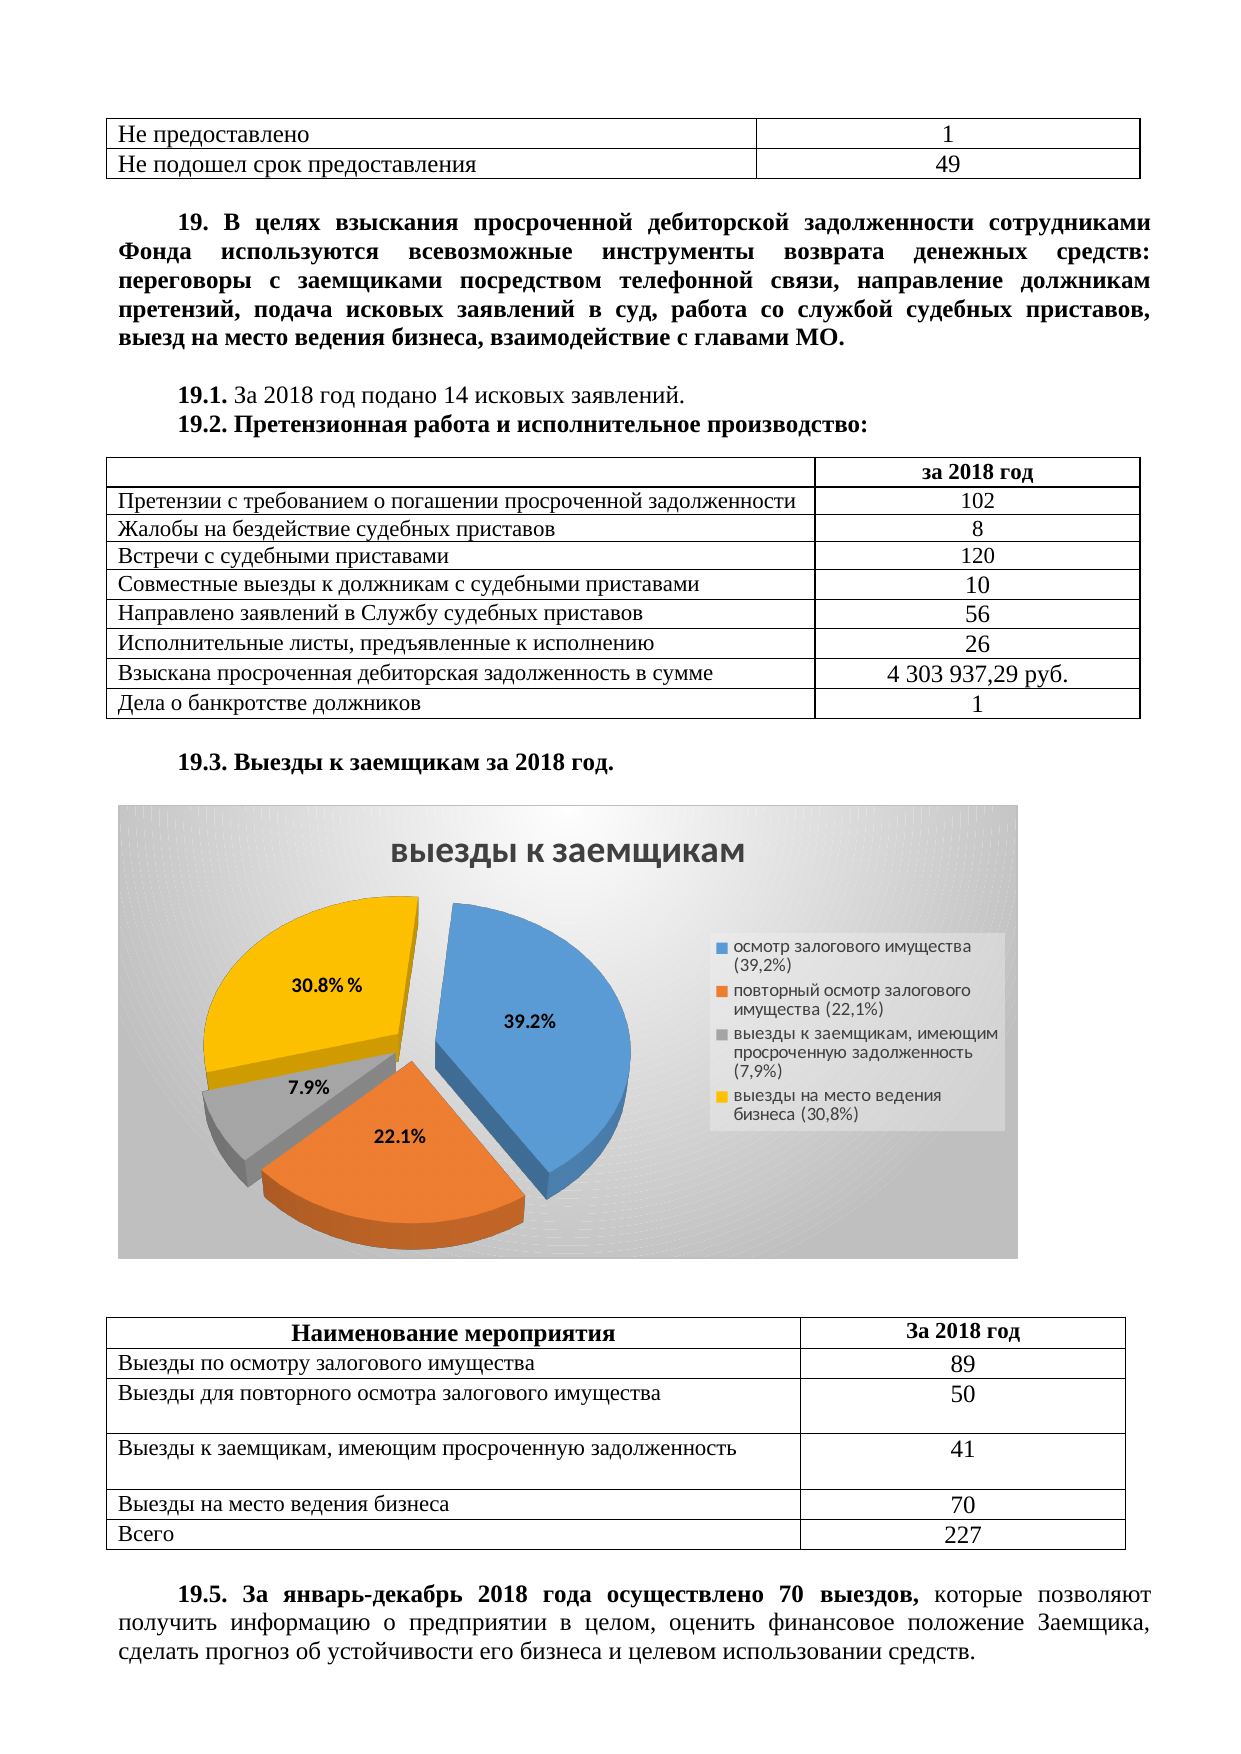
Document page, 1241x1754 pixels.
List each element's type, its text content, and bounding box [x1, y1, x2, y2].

table_header за 2018 год [816, 458, 1139, 486]
table_cell 8 [816, 515, 1139, 541]
table_cell Всего [107, 1520, 800, 1549]
text 19.2. Претензионная работа и исполнительное производство: [118, 409, 1152, 437]
text 19.5. За январь-декабрь 2018 года осуществлено 70 выездов, которые позволяют получить информацию о предприятии в целом, оценить финансовое положение Заемщика, сделать прогноз об устойчивости его бизнеса и целевом использовании средств. [118, 1579, 1152, 1665]
table_cell Претензии с требованием о погашении просроченной задолженности [107, 488, 814, 514]
table_cell Взыскана просроченная дебиторская задолженность в сумме [107, 659, 814, 688]
table_cell Выезды к заемщикам, имеющим просроченную задолженность [107, 1434, 800, 1489]
table_cell 41 [801, 1434, 1125, 1489]
table_header Наименование мероприятия [107, 1318, 800, 1348]
table_cell 26 [816, 629, 1139, 658]
table_cell 227 [801, 1520, 1125, 1549]
table_cell Не предоставлено [107, 119, 756, 148]
table_cell 89 [801, 1349, 1125, 1378]
table_cell Дела о банкротстве должников [107, 689, 814, 718]
table_cell 49 [757, 149, 1139, 178]
table_cell Выезды на место ведения бизнеса [107, 1490, 800, 1519]
table_cell Жалобы на бездействие судебных приставов [107, 515, 814, 541]
table_cell 1 [816, 689, 1139, 718]
table_cell 1 [757, 119, 1139, 148]
table_cell Совместные выезды к должникам с судебными приставами [107, 570, 814, 598]
table_header За 2018 год [801, 1318, 1125, 1348]
table_cell Направлено заявлений в Службу судебных приставов [107, 600, 814, 628]
table_cell Встречи с судебными приставами [107, 542, 814, 569]
table_cell Исполнительные листы, предъявленные к исполнению [107, 629, 814, 658]
table_cell 4 303 937,29 руб. [816, 659, 1139, 688]
table_cell 70 [801, 1490, 1125, 1519]
table_header [107, 458, 814, 486]
table_cell 10 [816, 570, 1139, 598]
table_cell Не подошел срок предоставления [107, 149, 756, 178]
table_cell Выезды по осмотру залогового имущества [107, 1349, 800, 1378]
text 19. В целях взыскания просроченной дебиторской задолженности сотрудниками Фонда используются всевозможные инструменты возврата денежных средств: переговоры с заемщиками посредством телефонной связи, направление должникам претензий, подача исковых заявлений в суд, работа со службой судебных приставов, выезд на место ведения бизнеса, взаимодействие с главами МО. [118, 207, 1152, 351]
text 19.1. За 2018 год подано 14 исковых заявлений. [118, 380, 1152, 409]
table_cell Выезды для повторного осмотра залогового имущества [107, 1379, 800, 1433]
text 19.3. Выезды к заемщикам за 2018 год. [118, 747, 1152, 776]
table_cell 56 [816, 600, 1139, 628]
table_cell 102 [816, 488, 1139, 514]
table_cell 50 [801, 1379, 1125, 1433]
table_cell 120 [816, 542, 1139, 569]
